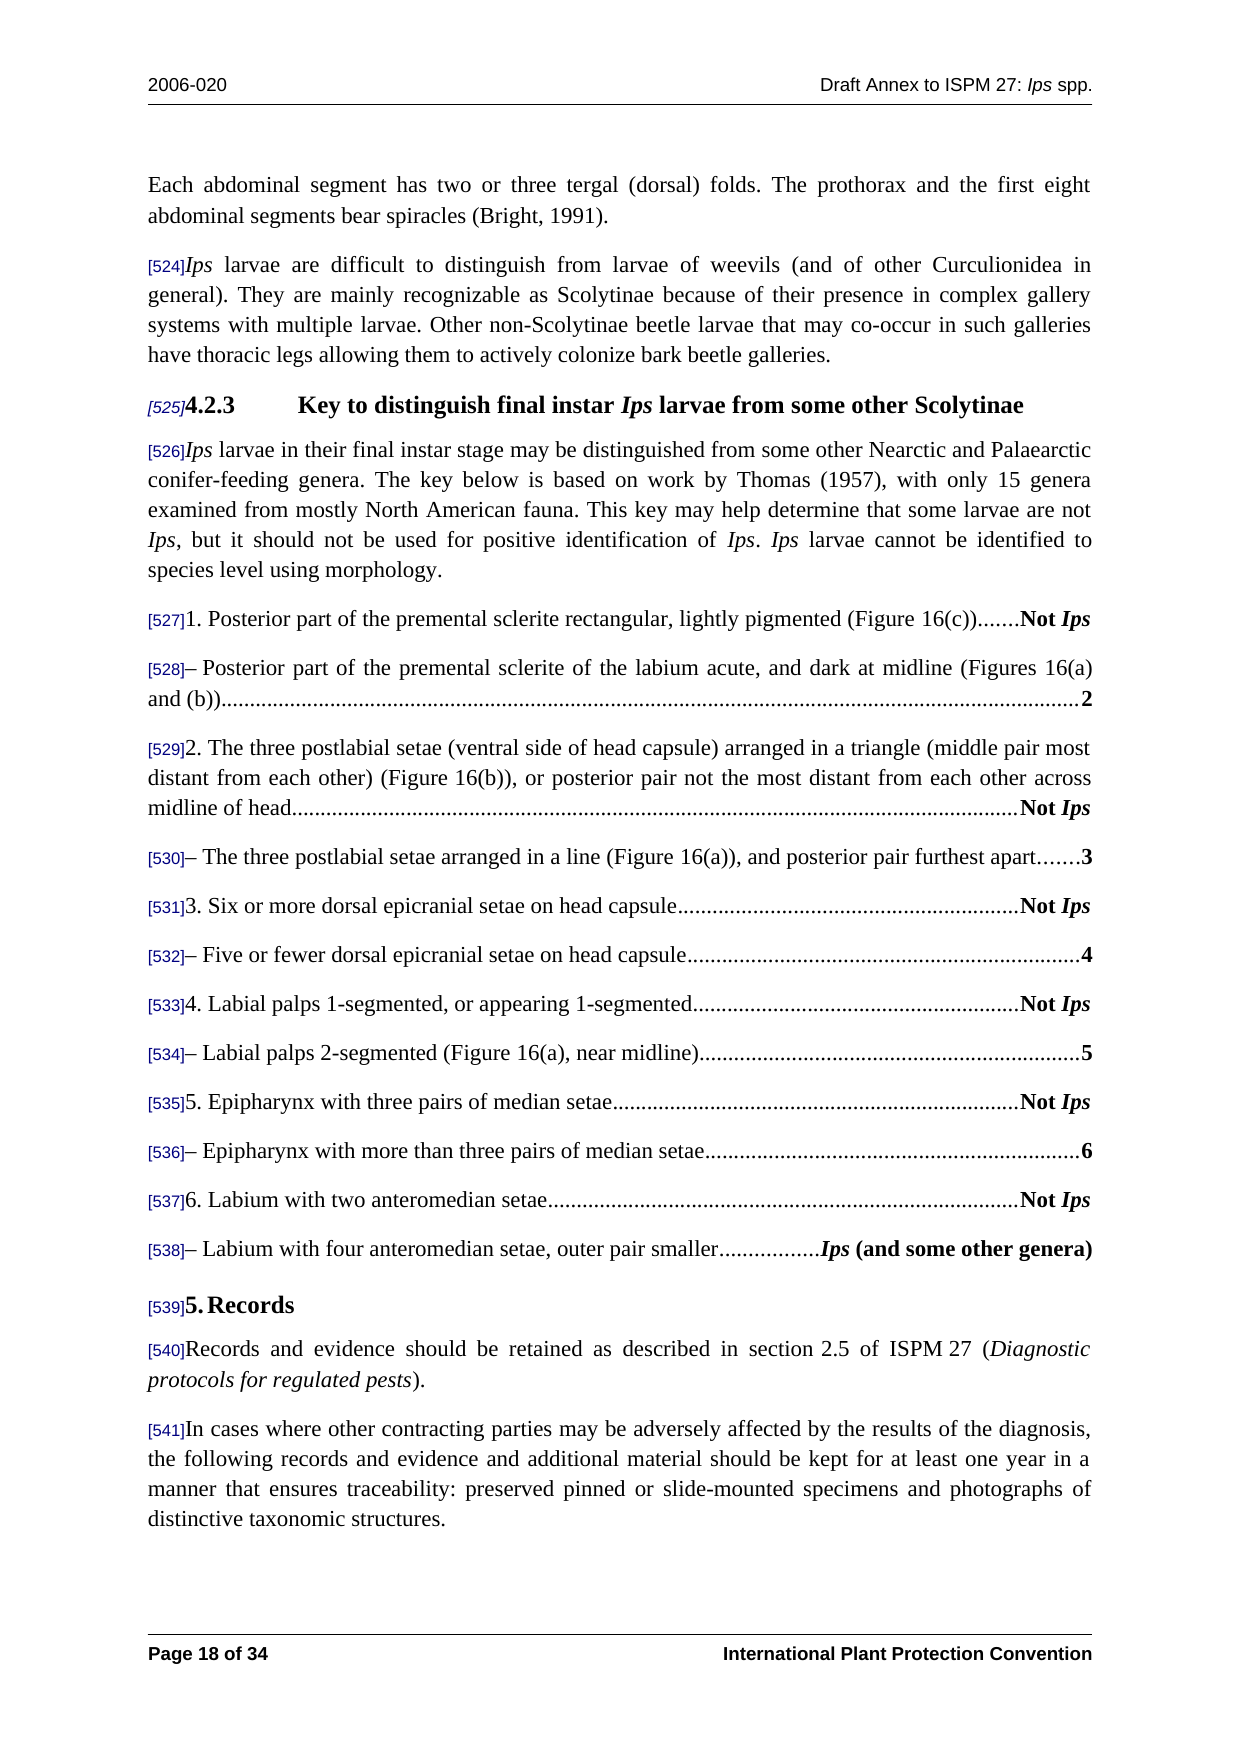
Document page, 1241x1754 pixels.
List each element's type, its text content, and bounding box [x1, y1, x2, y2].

text [535]5. Epipharynx with three pairs of median setae Not Ips [148, 1088, 1092, 1114]
text [532]– Five or fewer dorsal epicranial setae on head capsule 4 [148, 941, 1092, 967]
text [526]Ips larvae in their final instar stage may be distinguished from some other Nearctic and Palaearctic conifer-feeding genera. The key below is based on work by Thomas (1957), with only 15 genera examined from mostly North American fauna. This key may help determine that some larvae are not Ips, but it should not be used for positive identification of Ips. Ips larvae cannot be identified to species level using morphology. [148, 436, 1092, 583]
subtitle [525]4.2.3 Key to distinguish final instar Ips larvae from some other Scolytinae [148, 390, 1092, 419]
text [528]– Posterior part of the premental sclerite of the labium acute, and dark at midline (Figures 16(a) and (b)) 2 [148, 654, 1092, 711]
text [524]Ips larvae are difficult to distinguish from larvae of weevils (and of other Curculionidea in general). They are mainly recognizable as Scolytinae because of their presence in complex gallery systems with multiple larvae. Other non-Scolytinae beetle larvae that may co-occur in such galleries have thoracic legs allowing them to actively colonize bark beetle galleries. [148, 251, 1092, 368]
text [527]1. Posterior part of the premental sclerite rectangular, lightly pigmented (Figure 16(c)) Not Ips [148, 606, 1092, 632]
text [536]– Epipharynx with more than three pairs of median setae 6 [148, 1137, 1092, 1163]
text [529]2. The three postlabial setae (ventral side of head capsule) arranged in a triangle (middle pair most distant from each other) (Figure 16(b)), or posterior pair not the most distant from each other across midline of head Not Ips [148, 734, 1092, 820]
text [530]– The three postlabial setae arranged in a line (Figure 16(a)), and posterior pair furthest apart 3 [148, 843, 1092, 869]
text [531]3. Six or more dorsal epicranial setae on head capsule Not Ips [148, 892, 1092, 918]
text [540]Records and evidence should be retained as described in section 2.5 of ISPM 27 (Diagnostic protocols for regulated pests). [148, 1335, 1092, 1392]
text [533]4. Labial palps 1-segmented, or appearing 1-segmented Not Ips [148, 990, 1092, 1016]
subtitle [539]5. Records [148, 1290, 1092, 1319]
text [537]6. Labium with two anteromedian setae Not Ips [148, 1186, 1092, 1212]
text [538]– Labium with four anteromedian setae, outer pair smaller Ips (and some other genera) [148, 1235, 1092, 1261]
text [148, 171, 1092, 228]
text [541]In cases where other contracting parties may be adversely affected by the results of the diagnosis, the following records and evidence and additional material should be kept for at least one year in a manner that ensures traceability: preserved pinned or slide-mounted specimens and photographs of distinctive taxonomic structures. [148, 1414, 1092, 1532]
text [534]– Labial palps 2-segmented (Figure 16(a), near midline) 5 [148, 1039, 1092, 1065]
